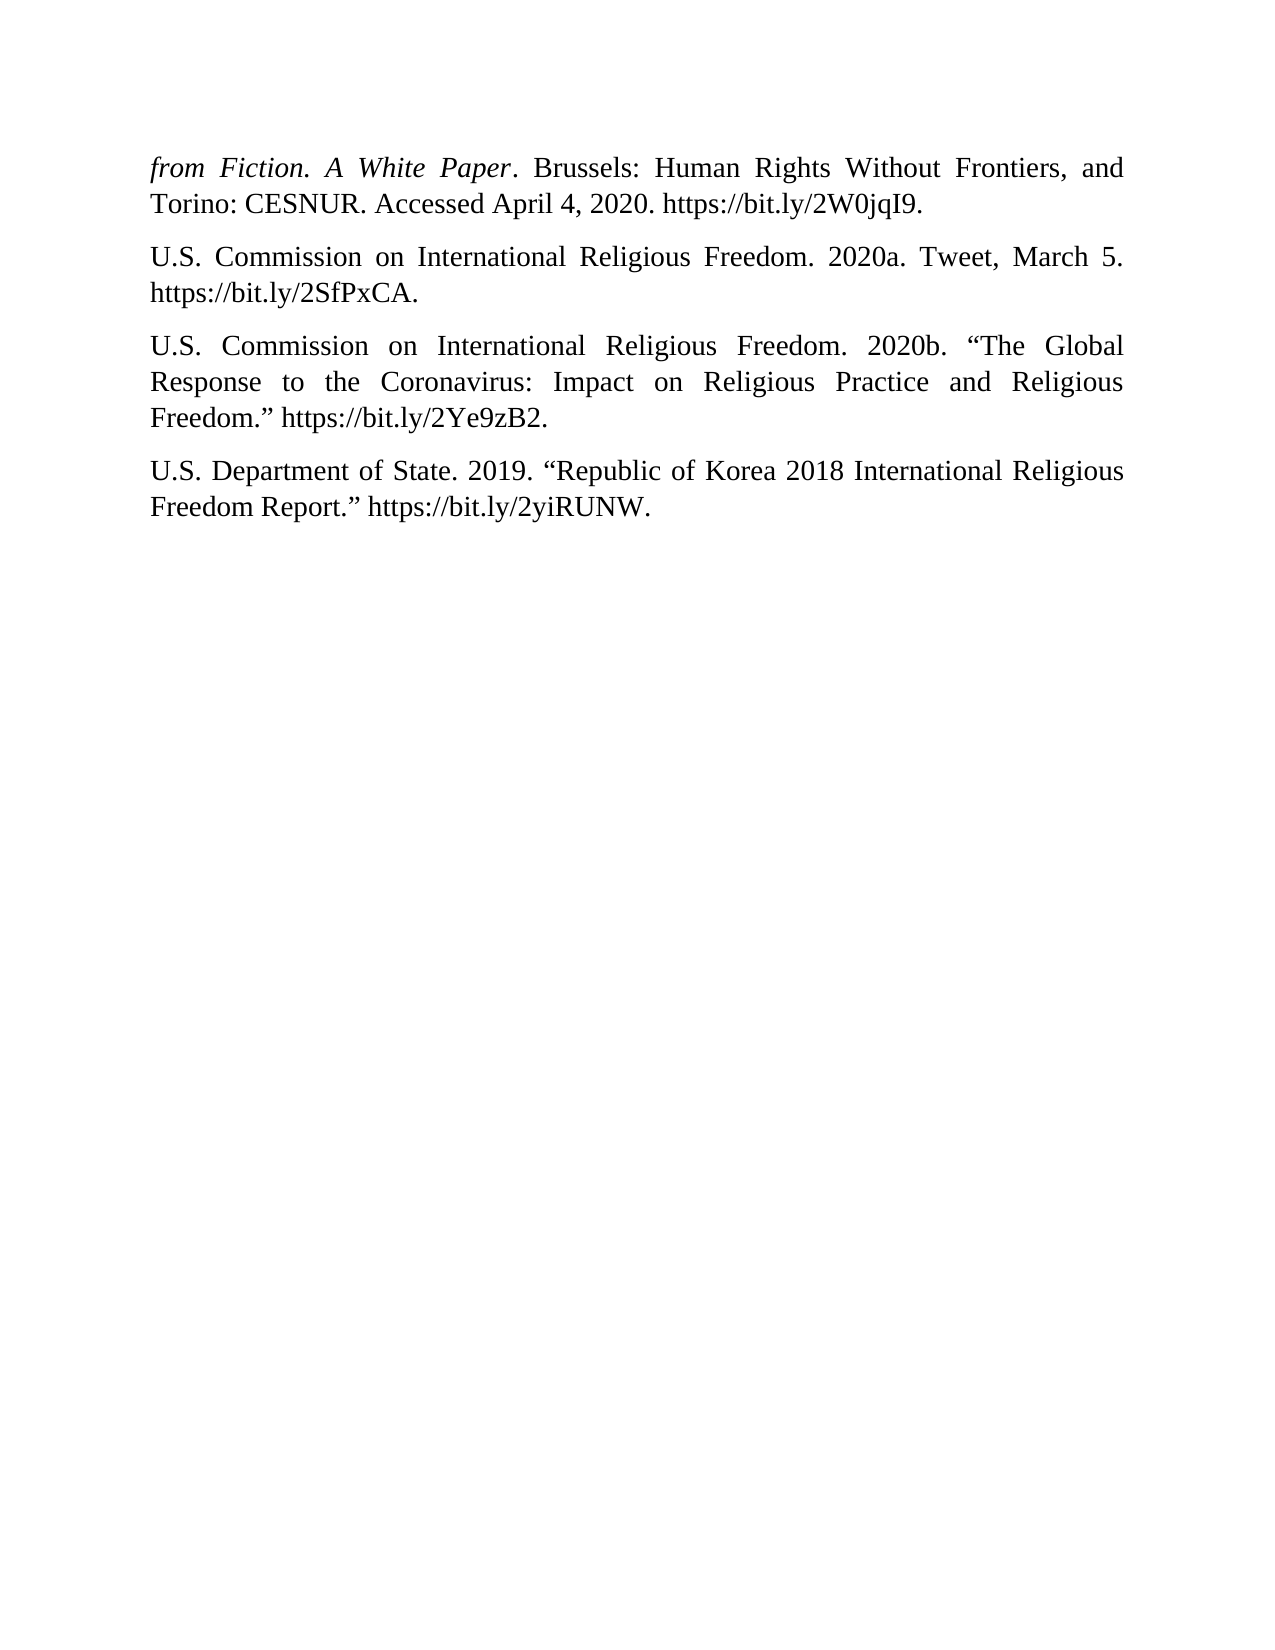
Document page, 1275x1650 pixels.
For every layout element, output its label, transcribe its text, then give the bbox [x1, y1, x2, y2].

text U.S. Commission on International Religious Freedom. 2020a. Tweet, March 5. https://bit.ly/2SfPxCA. [150, 239, 1125, 309]
text U.S. Department of State. 2019. “Republic of Korea 2018 International Religious Freedom Report.” https://bit.ly/2yiRUNW. [150, 453, 1125, 523]
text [150, 150, 1125, 220]
text U.S. Commission on International Religious Freedom. 2020b. “The Global Response to the Coronavirus: Impact on Religious Practice and Religious Freedom.” https://bit.ly/2Ye9zB2. [150, 328, 1125, 434]
